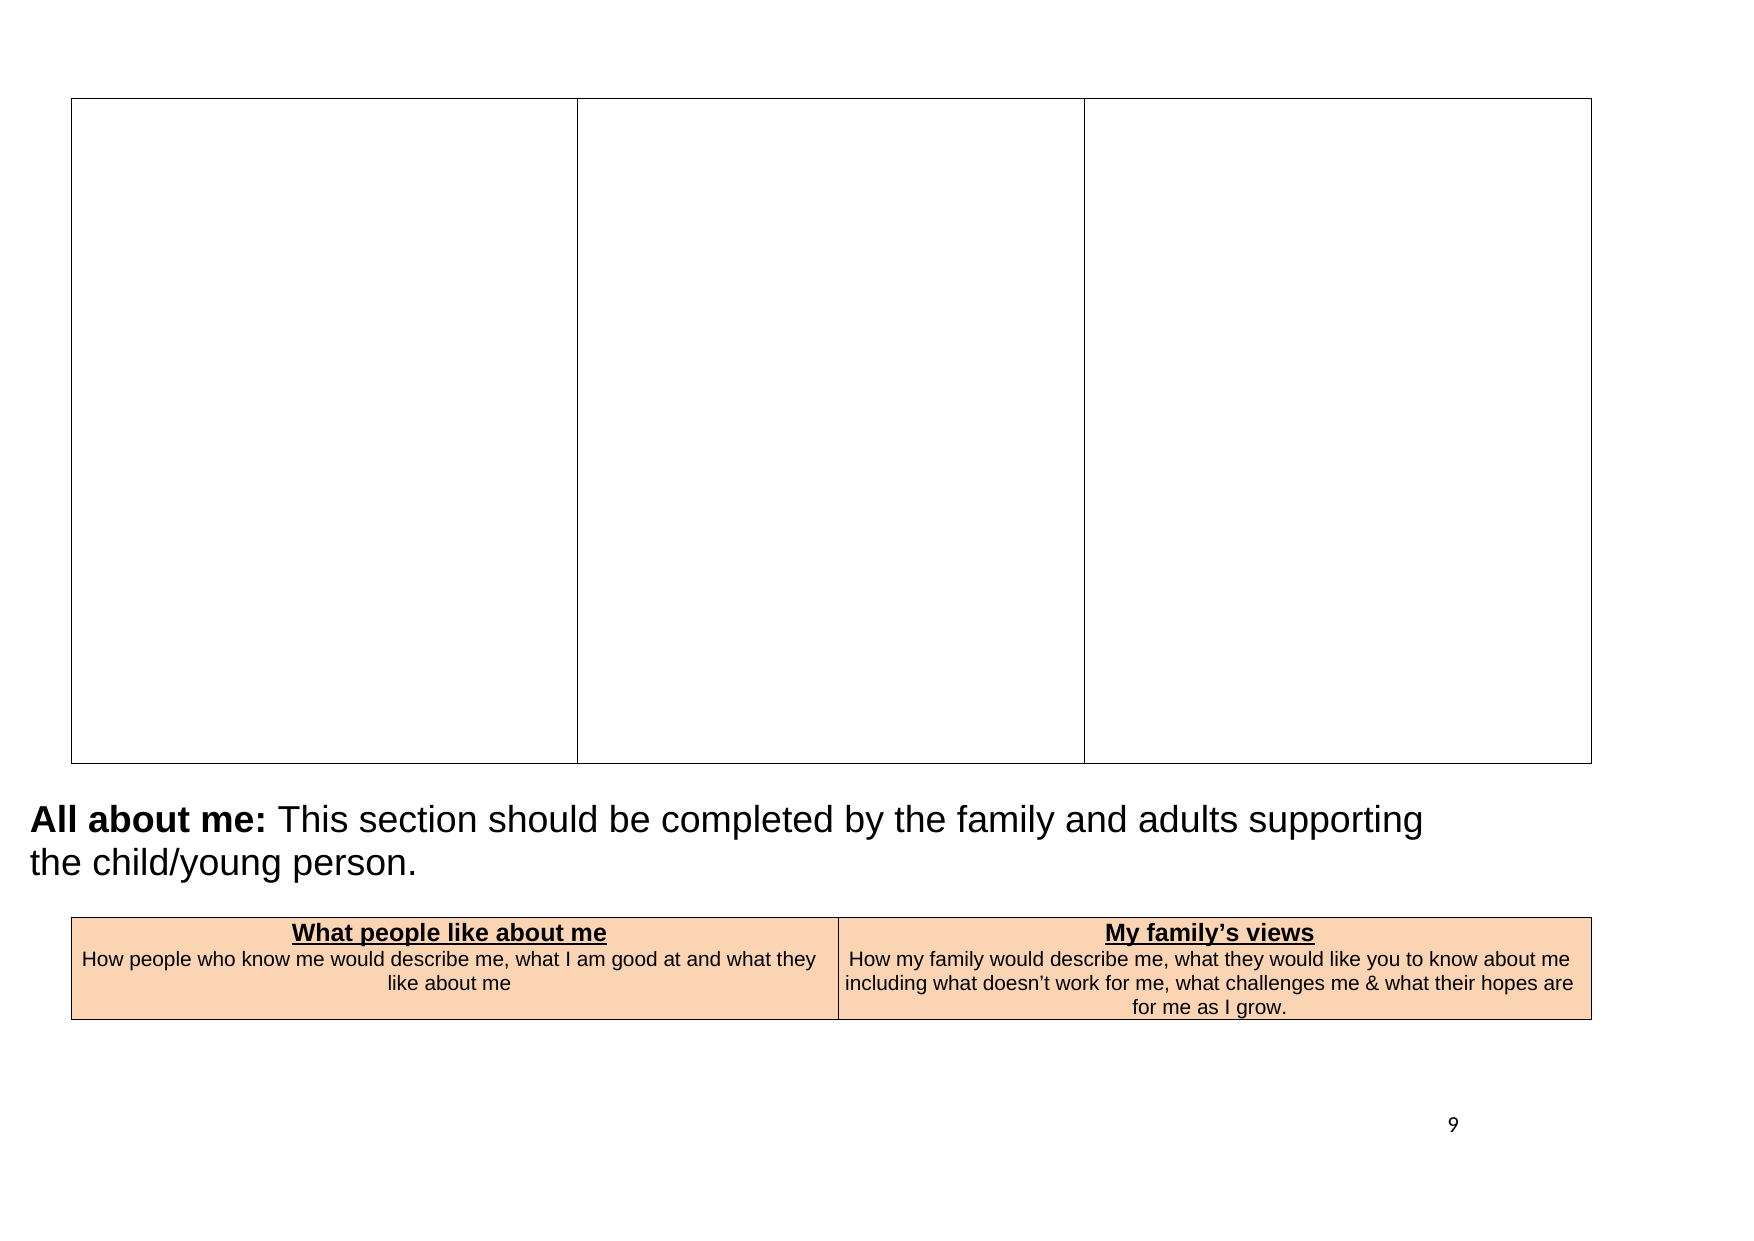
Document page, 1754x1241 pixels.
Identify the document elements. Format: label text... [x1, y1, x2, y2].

table_cell [1085, 99, 1591, 763]
table_cell [578, 99, 1084, 763]
table_header What people like about me How people who know me would describe me, what I am good at and what they like about me [72, 918, 838, 1019]
text All about me: This section should be completed by the family and adults supporting the child/young person. [29, 797, 1459, 884]
table_cell [72, 99, 577, 763]
table_header My family’s views How my family would describe me, what they would like you to know about me including what doesn’t work for me, what challenges me & what their hopes are for me as I grow. [839, 918, 1591, 1019]
